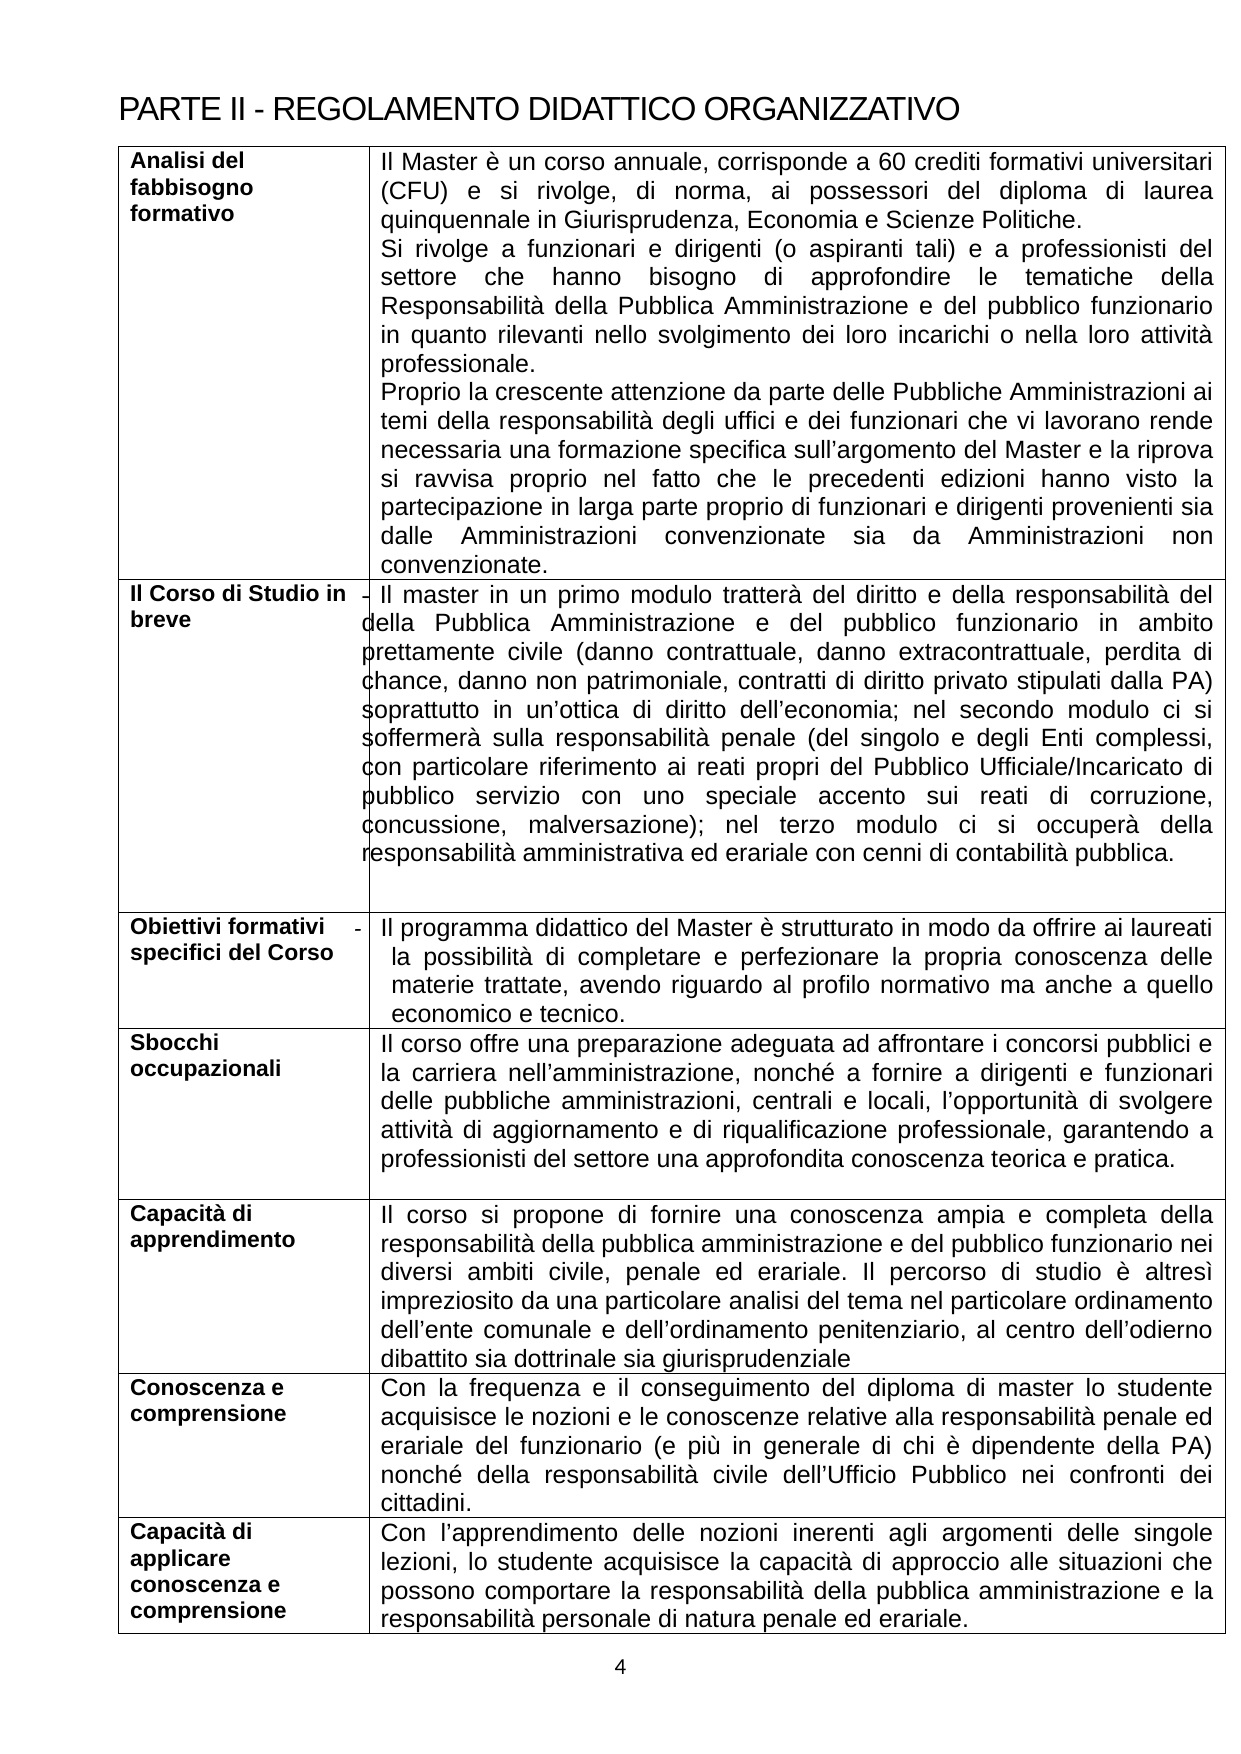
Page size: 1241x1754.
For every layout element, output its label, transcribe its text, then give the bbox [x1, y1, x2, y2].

table_cell Con la frequenza e il conseguimento del diploma di master lo studente acquisisce le nozioni e le conoscenze relative alla responsabilità penale ed erariale del funzionario (e più in generale di chi è dipendente della PA) nonché della responsabilità civile dell’Ufficio Pubblico nei confronti dei cittadini. [370, 1374, 1225, 1517]
table_cell Il corso si propone di fornire una conoscenza ampia e completa della responsabilità della pubblica amministrazione e del pubblico funzionario nei diversi ambiti civile, penale ed erariale. Il percorso di studio è altresì impreziosito da una particolare analisi del tema nel particolare ordinamento dell’ente comunale e dell’ordinamento penitenziario, al centro dell’odierno dibattito sia dottrinale sia giurisprudenziale [370, 1200, 1225, 1372]
table_cell Capacità di apprendimento [119, 1200, 369, 1372]
table_header Il Master è un corso annuale, corrisponde a 60 crediti formativi universitari (CFU) e si rivolge, di norma, ai possessori del diploma di laurea quinquennale in Giurisprudenza, Economia e Scienze Politiche. Si rivolge a funzionari e dirigenti (o aspiranti tali) e a professionisti del settore che hanno bisogno di approfondire le tematiche della Responsabilità della Pubblica Amministrazione e del pubblico funzionario in quanto rilevanti nello svolgimento dei loro incarichi o nella loro attività professionale. Proprio la crescente attenzione da parte delle Pubbliche Amministrazioni ai temi della responsabilità degli uffici e dei funzionari che vi lavorano rende necessaria una formazione specifica sull’argomento del Master e la riprova si ravvisa proprio nel fatto che le precedenti edizioni hanno visto la partecipazione in larga parte proprio di funzionari e dirigenti provenienti sia dalle Amministrazioni convenzionate sia da Amministrazioni non convenzionate. [370, 147, 1225, 578]
title PARTE II - REGOLAMENTO DIDATTICO ORGANIZZATIVO [118, 89, 1122, 127]
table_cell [370, 1518, 1225, 1633]
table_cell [119, 1518, 369, 1633]
table_cell Obiettivi formativi specifici del Corso [119, 913, 369, 1028]
table_cell Conoscenza e comprensione [119, 1374, 369, 1517]
table_cell Il Corso di Studio in breve [119, 580, 369, 912]
table_cell Il programma didattico del Master è strutturato in modo da offrire ai laureati la possibilità di completare e perfezionare la propria conoscenza delle materie trattate, avendo riguardo al profilo normativo ma anche a quello economico e tecnico. [370, 913, 1225, 1028]
table_header Analisi del fabbisogno formativo [119, 147, 369, 578]
table_cell - Il master in un primo modulo tratterà del diritto e della responsabilità del della Pubblica Amministrazione e del pubblico funzionario in ambito prettamente civile (danno contrattuale, danno extracontrattuale, perdita di chance, danno non patrimoniale, contratti di diritto privato stipulati dalla PA) soprattutto in un’ottica di diritto dell’economia; nel secondo modulo ci si soffermerà sulla responsabilità penale (del singolo e degli Enti complessi, con particolare riferimento ai reati propri del Pubblico Ufficiale/Incaricato di pubblico servizio con uno speciale accento sui reati di corruzione, concussione, malversazione); nel terzo modulo ci si occuperà della responsabilità amministrativa ed erariale con cenni di contabilità pubblica. [370, 580, 1225, 912]
table_cell Il corso offre una preparazione adeguata ad affrontare i concorsi pubblici e la carriera nell’amministrazione, nonché a fornire a dirigenti e funzionari delle pubbliche amministrazioni, centrali e locali, l’opportunità di svolgere attività di aggiornamento e di riqualificazione professionale, garantendo a professionisti del settore una approfondita conoscenza teorica e pratica. [370, 1029, 1225, 1199]
table_cell Sbocchi occupazionali [119, 1029, 369, 1199]
